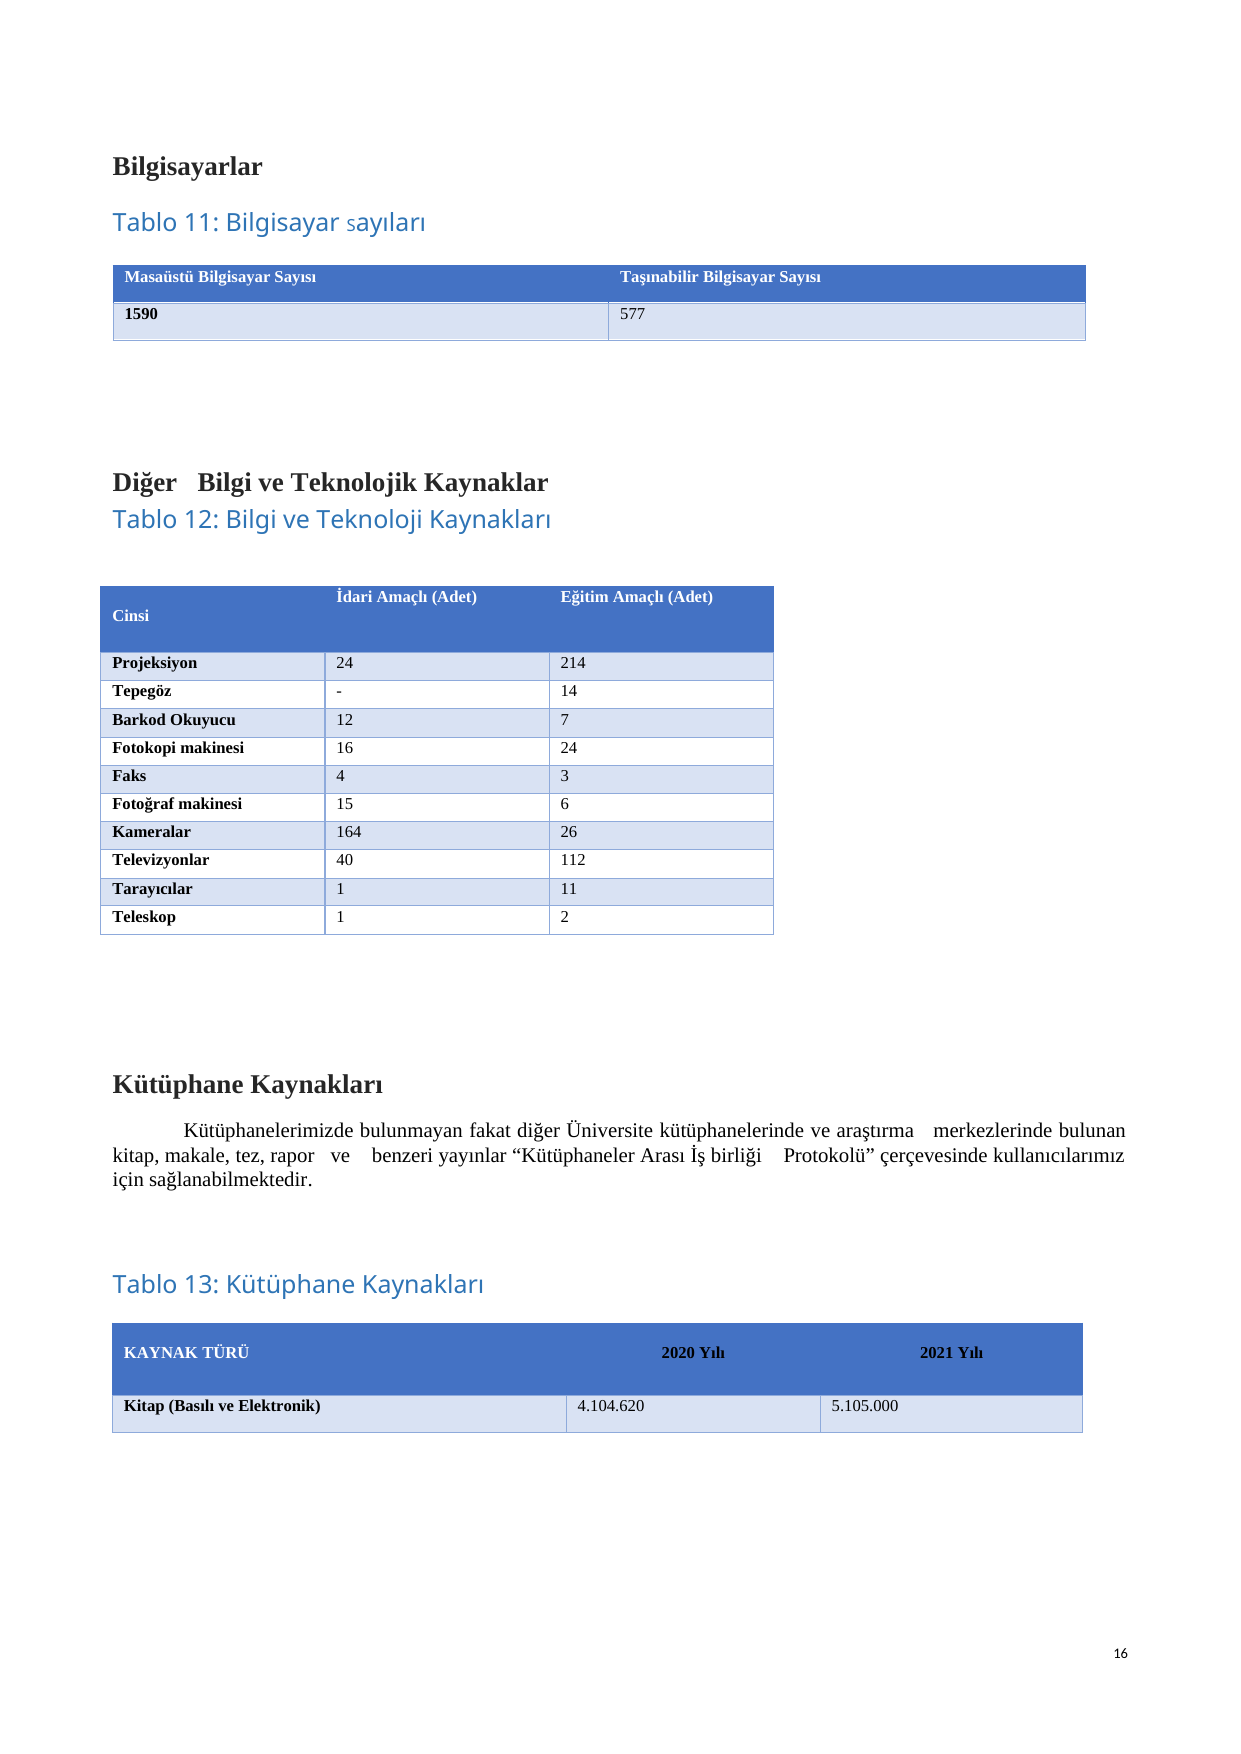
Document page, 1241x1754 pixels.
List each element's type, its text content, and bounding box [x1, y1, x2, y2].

table_cell 40 [326, 850, 549, 877]
subtitle Tablo 13: Kütüphane Kaynakları [112, 1266, 1128, 1300]
table_cell Teleskop [101, 906, 324, 933]
table_cell 112 [550, 850, 773, 877]
table_cell Faks [101, 766, 324, 793]
table_cell 12 [326, 709, 549, 737]
table_cell 4.104.620 [567, 1396, 820, 1432]
table_header 2021 Yılı [821, 1324, 1082, 1395]
table_cell 4 [326, 766, 549, 793]
table_header İdari Amaçlı (Adet) [326, 587, 549, 652]
table_cell 1 [326, 906, 549, 933]
subtitle Diğer Bilgi ve Teknolojik Kaynaklar [112, 466, 1128, 497]
table_cell Tepegöz [101, 681, 324, 708]
table_cell 3 [550, 766, 773, 793]
table_cell 214 [550, 653, 773, 680]
table_cell 16 [326, 738, 549, 765]
text Kütüphanelerimizde bulunmayan fakat diğer Üniversite kütüphanelerinde ve araştırma merkezlerinde bulunan kitap, makale, tez, rapor ve benzeri yayınlar “Kütüphaneler Arası İş birliği Protokolü” çerçevesinde kullanıcılarımız için sağlanabilmektedir. [112, 1118, 1128, 1191]
table_cell Kameralar [101, 822, 324, 849]
table_header Taşınabilir Bilgisayar Sayısı [609, 266, 1085, 302]
table_cell - [326, 681, 549, 708]
table_cell Kitap (Basılı ve Elektronik) [113, 1396, 566, 1432]
table_cell Projeksiyon [101, 653, 324, 680]
table_cell 7 [550, 709, 773, 737]
table_cell Tarayıcılar [101, 879, 324, 905]
table_header 2020 Yılı [567, 1324, 820, 1395]
subtitle Kütüphane Kaynakları [112, 1068, 1128, 1099]
table_cell Barkod Okuyucu [101, 709, 324, 737]
table_cell Televizyonlar [101, 850, 324, 877]
table_cell 15 [326, 794, 549, 821]
table_cell 2 [550, 906, 773, 933]
table_cell 164 [326, 822, 549, 849]
table_cell 26 [550, 822, 773, 849]
table_cell 1590 [114, 304, 608, 339]
table_cell 5.105.000 [821, 1396, 1082, 1432]
subtitle Tablo 12: Bilgi ve Teknoloji Kaynakları [112, 502, 1128, 536]
table_cell 577 [609, 304, 1085, 339]
subtitle Tablo 11: Bilgisayar Sayıları [112, 204, 1128, 238]
table_cell Fotokopi makinesi [101, 738, 324, 765]
subtitle Bilgisayarlar [112, 150, 1128, 181]
table_cell 24 [326, 653, 549, 680]
table_cell 1 [326, 879, 549, 905]
table_header KAYNAK TÜRÜ [113, 1324, 566, 1395]
table_cell 11 [550, 879, 773, 905]
table_header Eğitim Amaçlı (Adet) [550, 587, 773, 652]
table_cell 14 [550, 681, 773, 708]
table_cell Fotoğraf makinesi [101, 794, 324, 821]
table_header Masaüstü Bilgisayar Sayısı [114, 266, 608, 302]
table_cell 24 [550, 738, 773, 765]
table_cell 6 [550, 794, 773, 821]
table_header Cinsi [101, 587, 324, 652]
